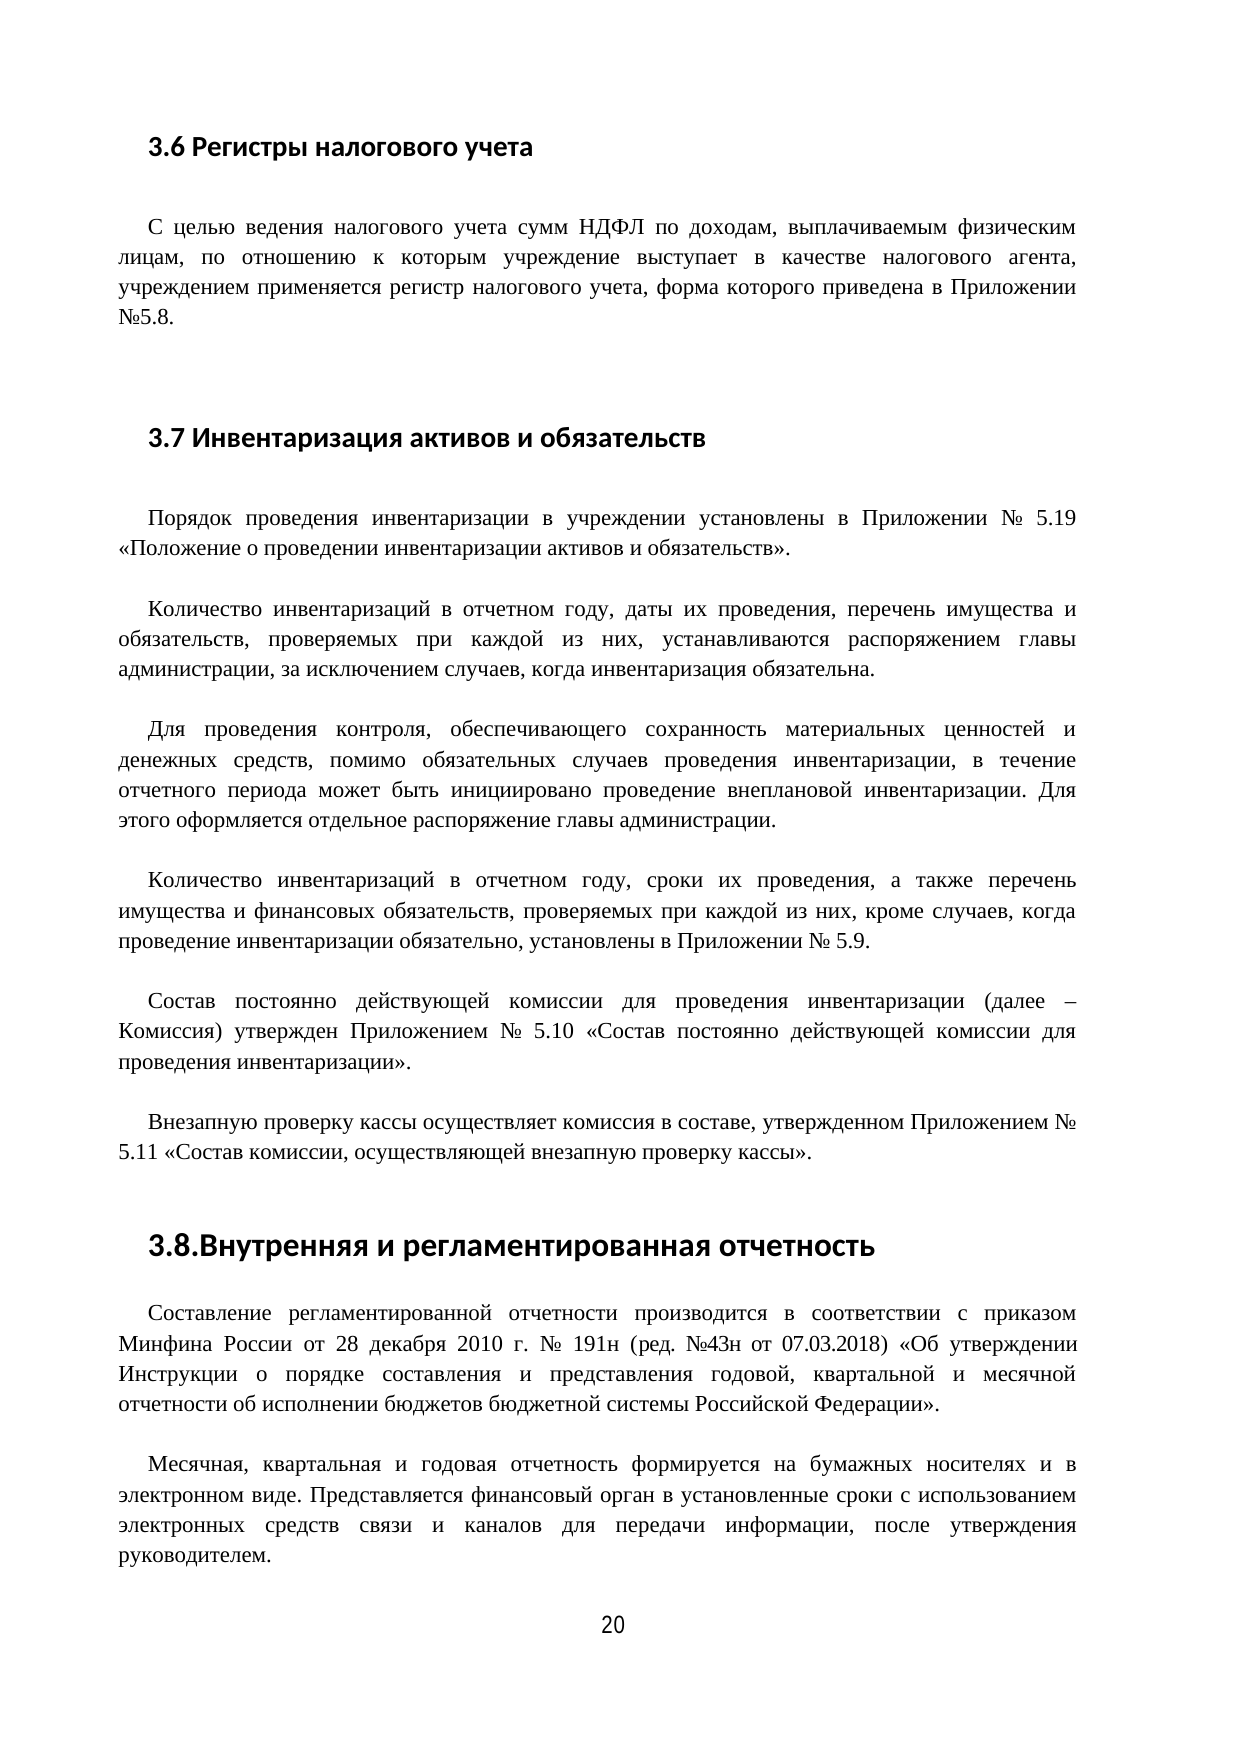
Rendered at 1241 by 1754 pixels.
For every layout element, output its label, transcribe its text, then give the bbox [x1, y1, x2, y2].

text Внезапную проверку кассы осуществляет комиссия в составе, утвержденном Приложением № 5.11 «Состав комиссии, осуществляющей внезапную проверку кассы». [118, 1108, 1078, 1165]
text 3.7 Инвентаризация активов и обязательств [118, 419, 1078, 454]
text Порядок проведения инвентаризации в учреждении установлены в Приложении № 5.19 «Положение о проведении инвентаризации активов и обязательств». [118, 504, 1078, 561]
text Количество инвентаризаций в отчетном году, сроки их проведения, а также перечень имущества и финансовых обязательств, проверяемых при каждой из них, кроме случаев, когда проведение инвентаризации обязательно, установлены в Приложении № 5.9. [118, 866, 1078, 953]
text Для проведения контроля, обеспечивающего сохранность материальных ценностей и денежных средств, помимо обязательных случаев проведения инвентаризации, в течение отчетного периода может быть инициировано проведение внеплановой инвентаризации. Для этого оформляется отдельное распоряжение главы администрации. [118, 715, 1078, 832]
text Составление регламентированной отчетности производится в соответствии с приказом Минфина России от 28 декабря 2010 г. № 191н (ред. №43н от 07.03.2018) «Об утверждении Инструкции о порядке составления и представления годовой, квартальной и месячной отчетности об исполнении бюджетов бюджетной системы Российской Федерации». [118, 1299, 1078, 1416]
text Месячная, квартальная и годовая отчетность формируется на бумажных носителях и в электронном виде. Представляется финансовый орган в установленные сроки с использованием электронных средств связи и каналов для передачи информации, после утверждения руководителем. [118, 1451, 1078, 1567]
text С целью ведения налогового учета сумм НДФЛ по доходам, выплачиваемым физическим лицам, по отношению к которым учреждение выступает в качестве налогового агента, учреждением применяется регистр налогового учета, форма которого приведена в Приложении №5.8. [118, 213, 1078, 330]
text 3.6 Регистры налогового учета [118, 128, 1078, 163]
text Состав постоянно действующей комиссии для проведения инвентаризации (далее – Комиссия) утвержден Приложением № 5.10 «Состав постоянно действующей комиссии для проведения инвентаризации». [118, 987, 1078, 1074]
subtitle 3.8.Внутренняя и регламентированная отчетность [118, 1224, 1078, 1264]
text Количество инвентаризаций в отчетном году, даты их проведения, перечень имущества и обязательств, проверяемых при каждой из них, устанавливаются распоряжением главы администрации, за исключением случаев, когда инвентаризация обязательна. [118, 594, 1078, 681]
